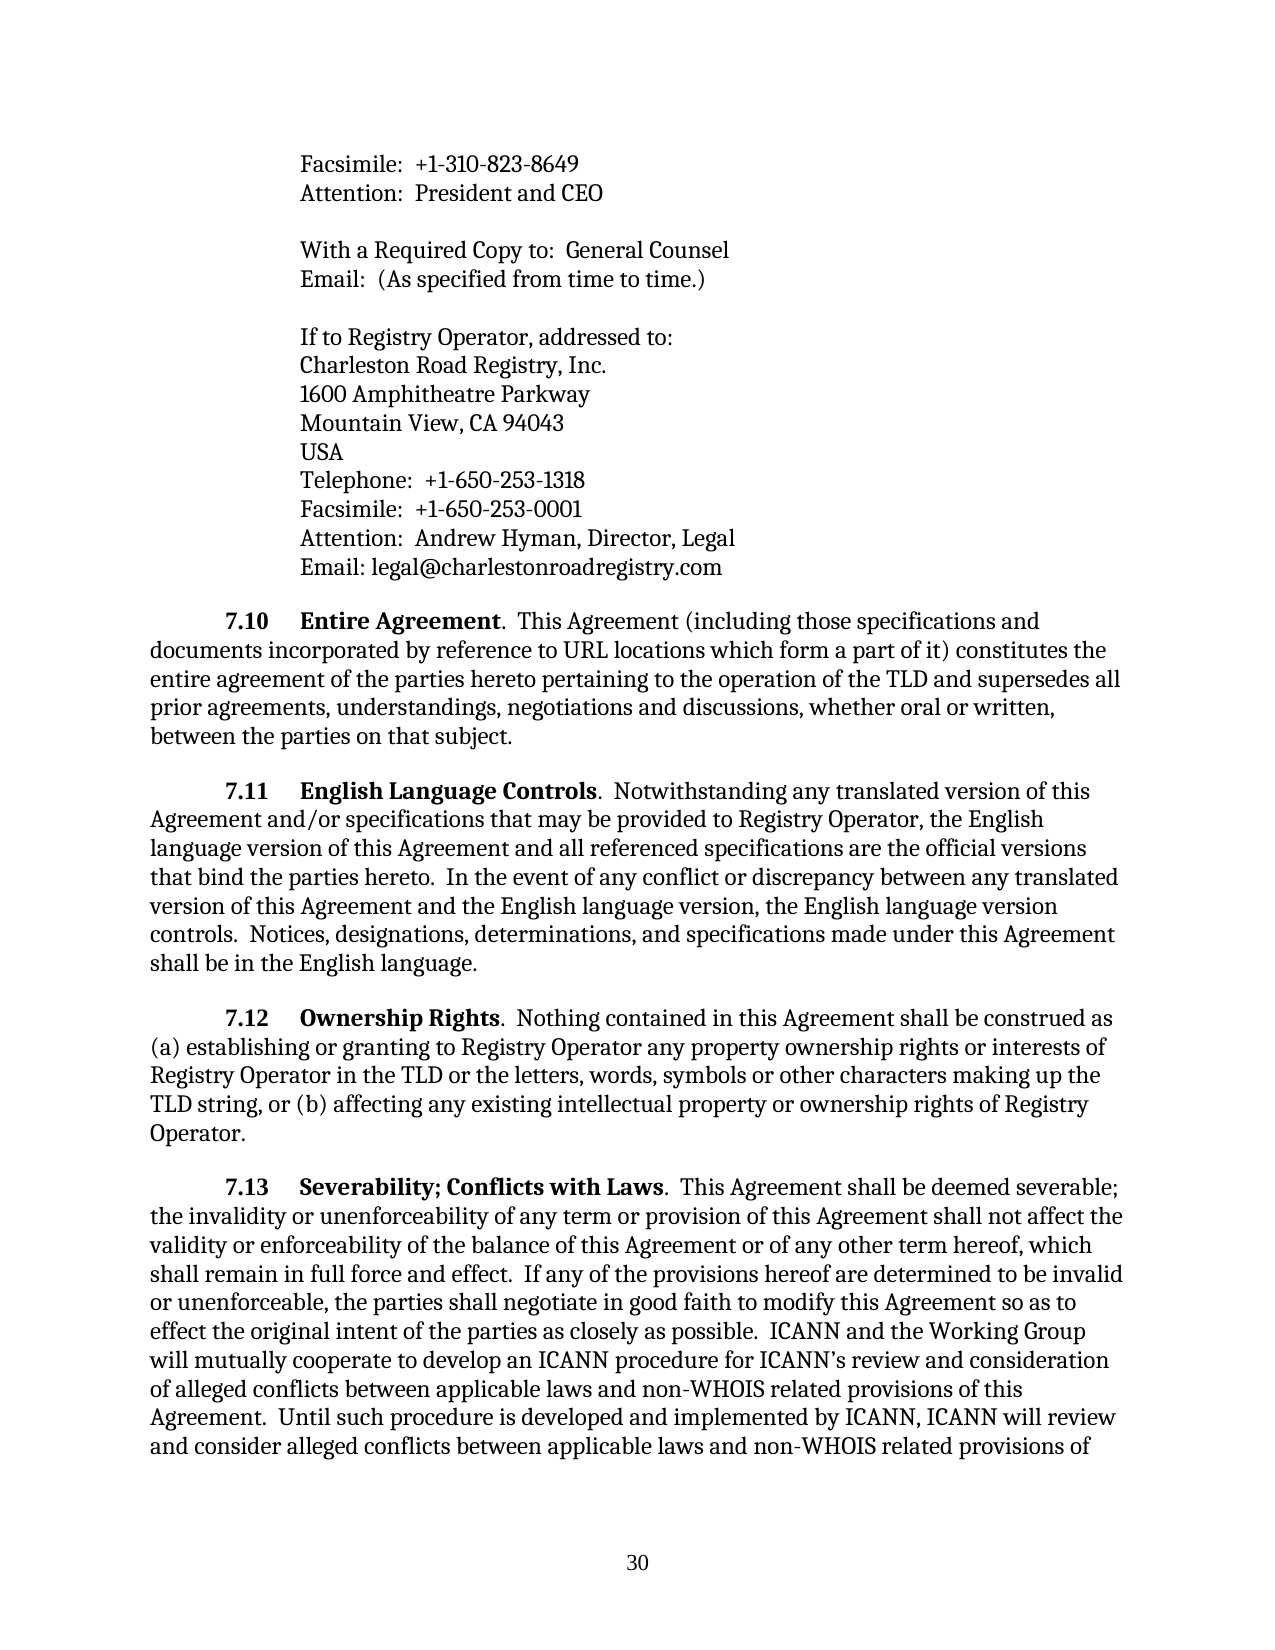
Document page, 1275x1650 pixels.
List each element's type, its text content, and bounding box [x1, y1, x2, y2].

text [150, 1172, 1125, 1461]
text Email: legal@charlestonroadregistry.com [300, 552, 1125, 581]
text Telephone: +1-650-253-1318 Facsimile: +1-650-253-0001 Attention: Andrew Hyman, Director, Legal [300, 466, 1125, 552]
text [300, 150, 1125, 409]
text Entire Agreement. This Agreement (including those specifications and documents incorporated by reference to URL locations which form a part of it) constitutes the entire agreement of the parties hereto pertaining to the operation of the TLD and supersedes all prior agreements, understandings, negotiations and discussions, whether oral or written, between the parties on that subject. [150, 606, 1125, 751]
text Mountain View, CA 94043 [300, 409, 1125, 437]
text English Language Controls. Notwithstanding any translated version of this Agreement and/or specifications that may be provided to Registry Operator, the English language version of this Agreement and all referenced specifications are the official versions that bind the parties hereto. In the event of any conflict or discrepancy between any translated version of this Agreement and the English language version, the English language version controls. Notices, designations, determinations, and specifications made under this Agreement shall be in the English language. [150, 776, 1125, 978]
text USA [300, 437, 1125, 466]
text Ownership Rights. Nothing contained in this Agreement shall be construed as (a) establishing or granting to Registry Operator any property ownership rights or interests of Registry Operator in the TLD or the letters, words, symbols or other characters making up the TLD string, or (b) affecting any existing intellectual property or ownership rights of Registry Operator. [150, 1003, 1125, 1147]
